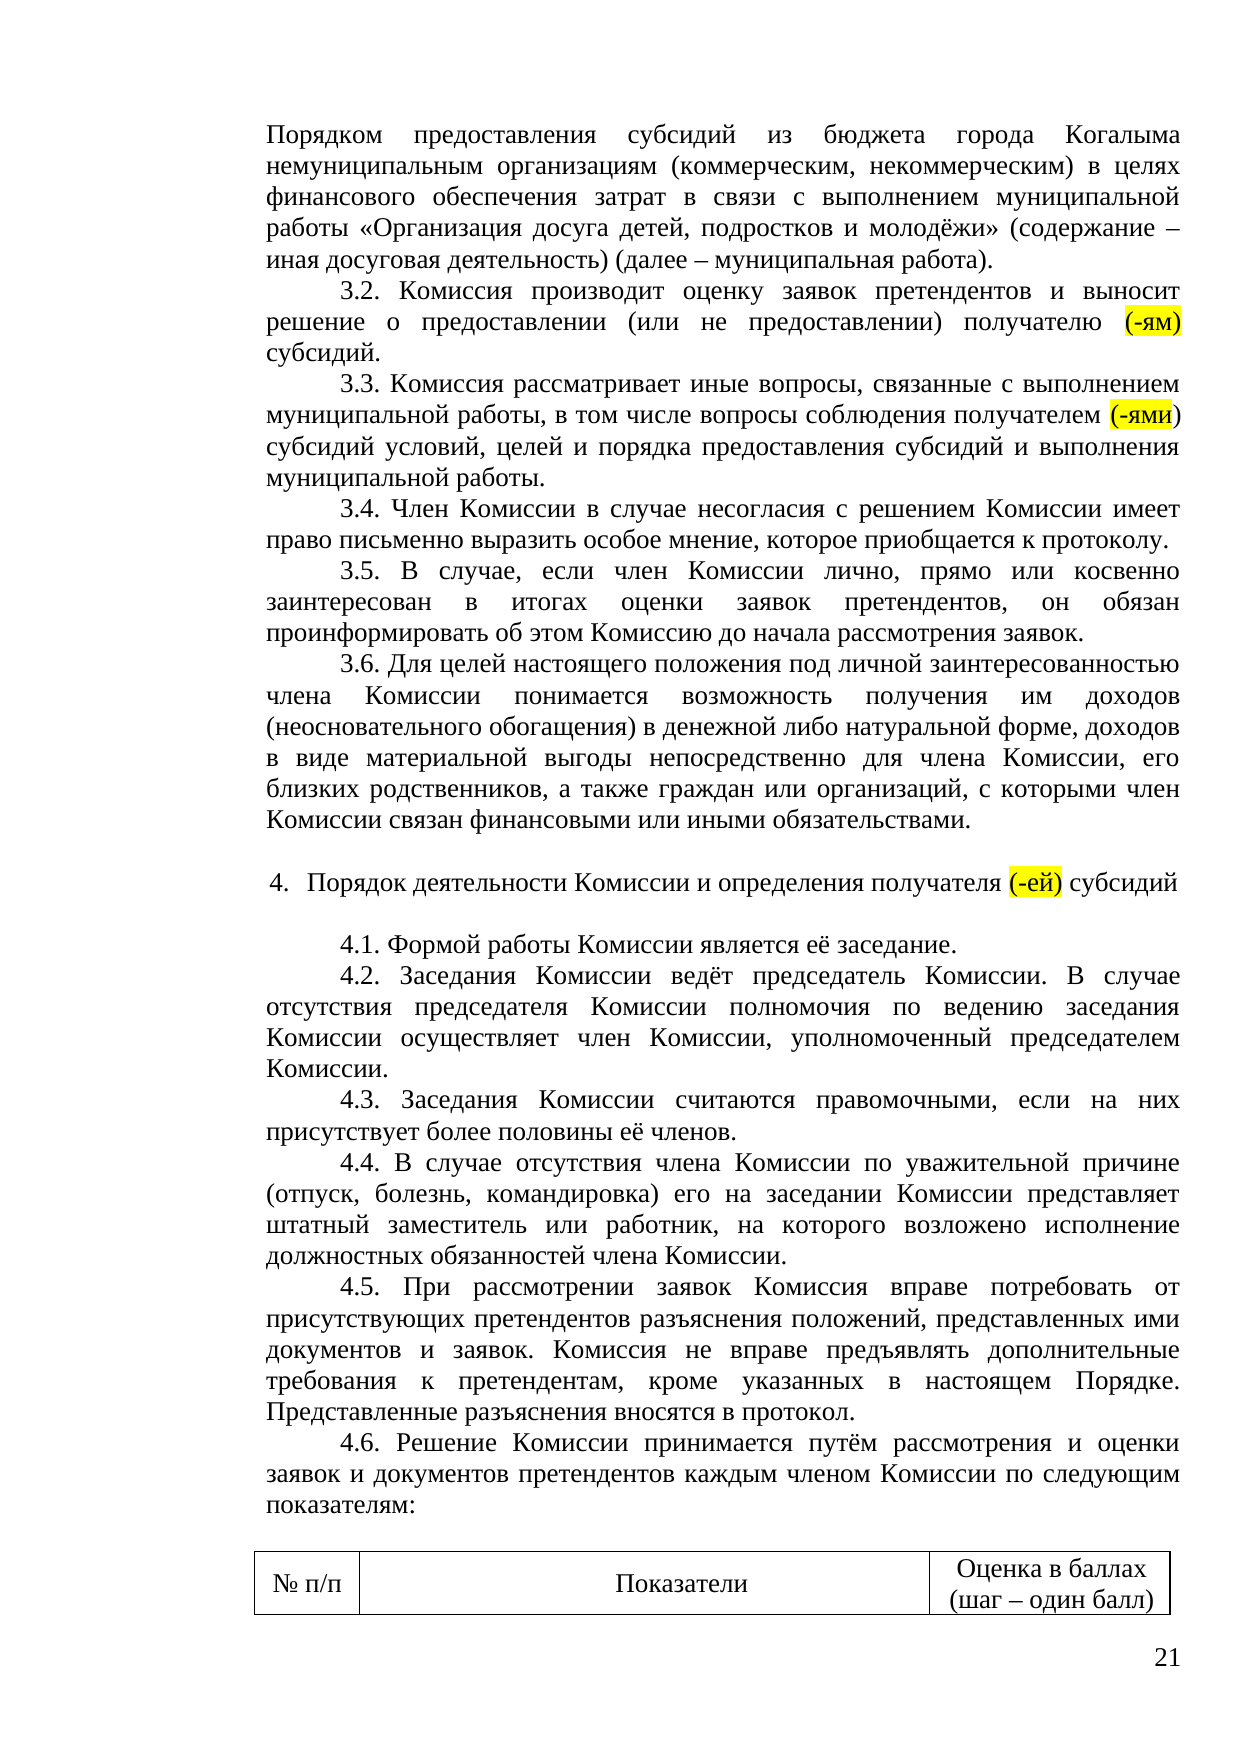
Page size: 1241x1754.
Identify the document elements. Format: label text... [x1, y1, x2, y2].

text 3.5. В случае, если член Комиссии лично, прямо или косвенно заинтересован в итогах оценки заявок претендентов, он обязан проинформировать об этом Комиссию до начала рассмотрения заявок. [266, 554, 1181, 648]
text 3.6. Для целей настоящего положения под личной заинтересованностью члена Комиссии понимается возможность получения им доходов (неосновательного обогащения) в денежной либо натуральной форме, доходов в виде материальной выгоды непосредственно для члена Комиссии, его близких родственников, а также граждан или организаций, с которыми член Комиссии связан финансовыми или иными обязательствами. [266, 648, 1181, 834]
table_header Показатели [360, 1552, 929, 1614]
text 4.4. В случае отсутствия члена Комиссии по уважительной причине (отпуск, болезнь, командировка) его на заседании Комиссии представляет штатный заместитель или работник, на которого возложено исполнение должностных обязанностей члена Комиссии. [266, 1146, 1181, 1271]
table_header № п/п [255, 1552, 359, 1614]
text 3.3. Комиссия рассматривает иные вопросы, связанные с выполнением муниципальной работы, в том числе вопросы соблюдения получателем (-ями) субсидий условий, целей и порядка предоставления субсидий и выполнения муниципальной работы. [266, 367, 1181, 492]
text 4.3. Заседания Комиссии считаются правомочными, если на них присутствует более половины её членов. [266, 1084, 1181, 1146]
text 3.4. Член Комиссии в случае несогласия с решением Комиссии имеет право письменно выразить особое мнение, которое приобщается к протоколу. [266, 492, 1181, 554]
text 3.2. Комиссия производит оценку заявок претендентов и выносит решение о предоставлении (или не предоставлении) получателю (-ям) субсидий. [266, 274, 1181, 367]
list Порядок деятельности Комиссии и определения получателя (-ей) субсидий [266, 866, 1009, 897]
text 4.1. Формой работы Комиссии является её заседание. [266, 928, 1181, 959]
table_header Оценка в баллах (шаг – один балл) [930, 1552, 1169, 1614]
text 4.6. Решение Комиссии принимается путём рассмотрения и оценки заявок и документов претендентов каждым членом Комиссии по следующим показателям: [266, 1426, 1181, 1520]
text 4.2. Заседания Комиссии ведёт председатель Комиссии. В случае отсутствия председателя Комиссии полномочия по ведению заседания Комиссии осуществляет член Комиссии, уполномоченный председателем Комиссии. [266, 959, 1181, 1084]
text 4.5. При рассмотрении заявок Комиссия вправе потребовать от присутствующих претендентов разъяснения положений, представленных ими документов и заявок. Комиссия не вправе предъявлять дополнительные требования к претендентам, кроме указанных в настоящем Порядке. Представленные разъяснения вносятся в протокол. [266, 1271, 1181, 1426]
